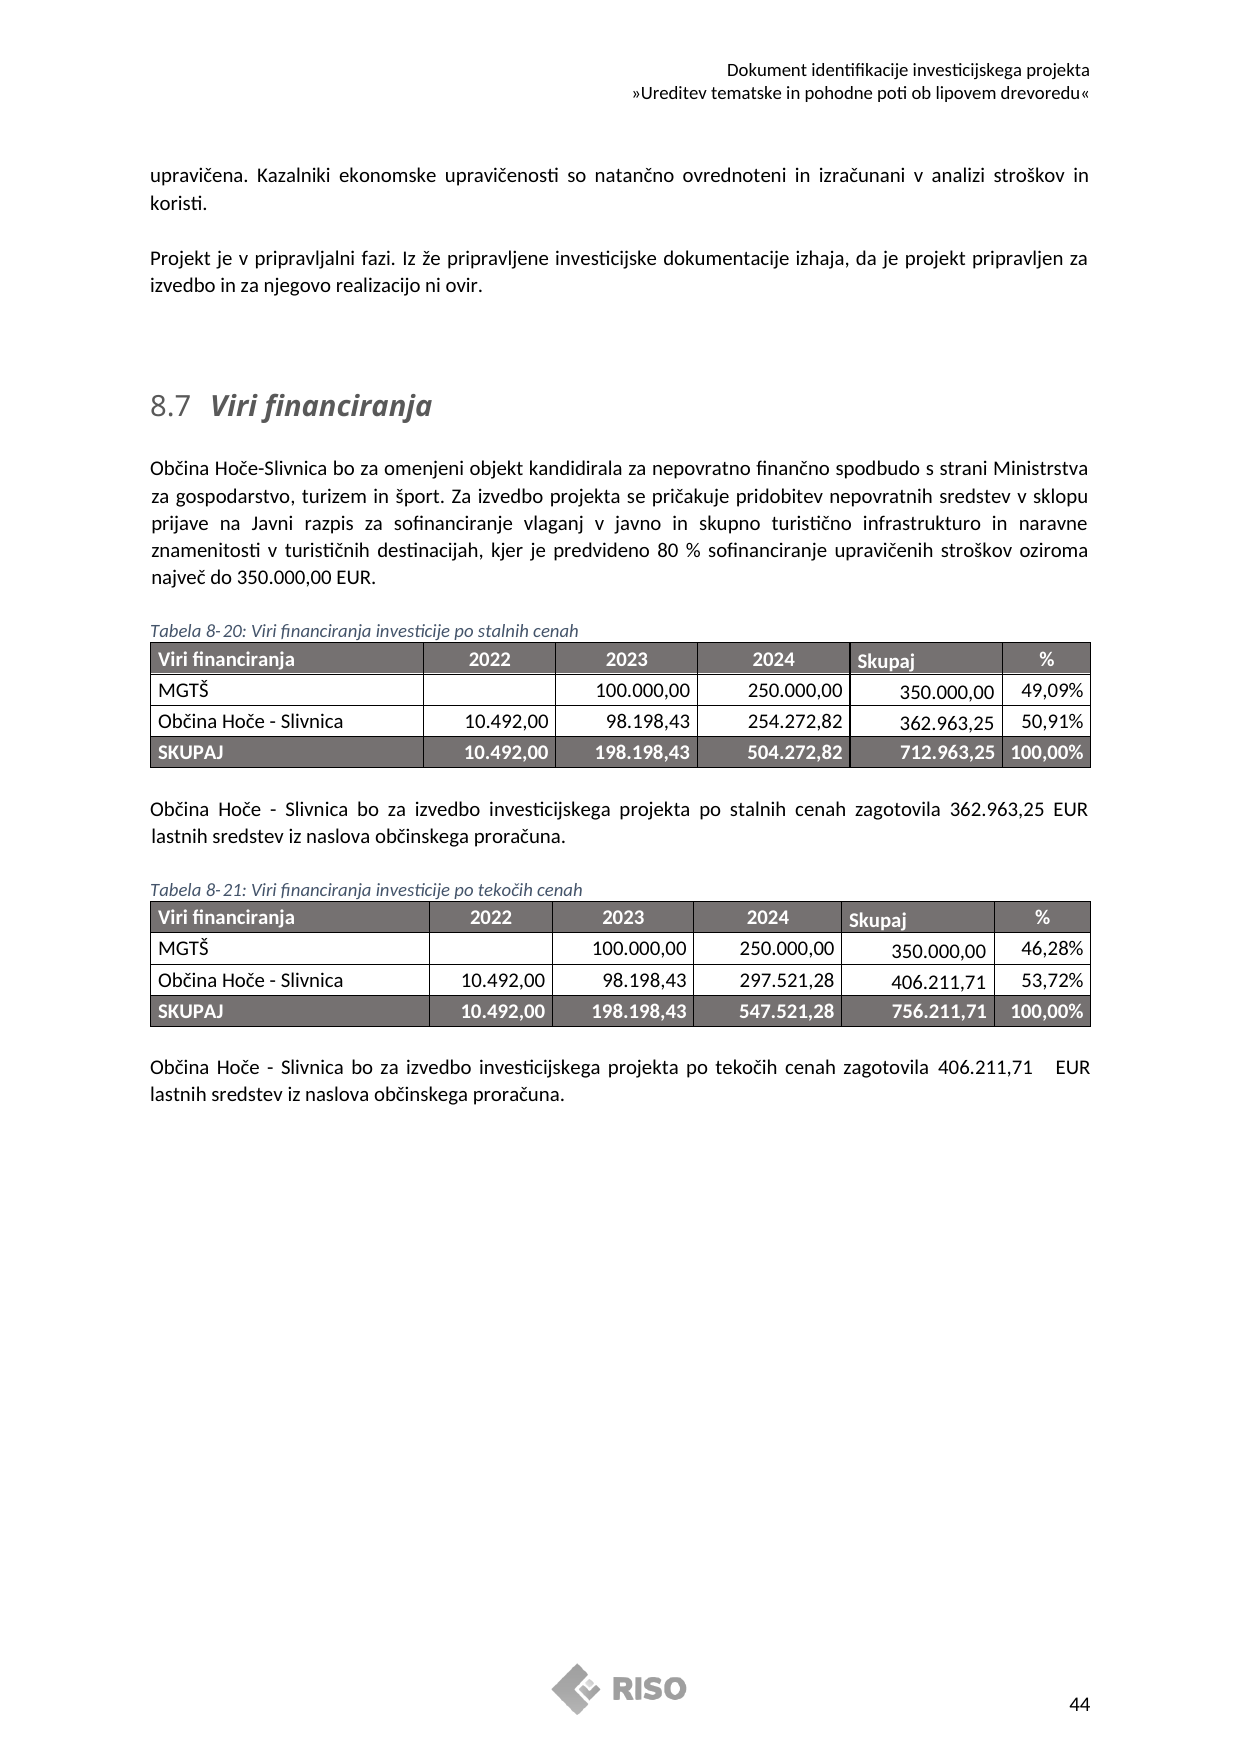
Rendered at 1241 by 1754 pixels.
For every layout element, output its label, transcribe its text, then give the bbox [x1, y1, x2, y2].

table_cell 198.198,43 [556, 737, 697, 767]
table_cell 98.198,43 [553, 965, 693, 995]
table_cell [430, 933, 552, 963]
table_header 2023 [556, 643, 697, 673]
table_cell 712.963,25 [851, 737, 1002, 767]
table_header 2024 [698, 643, 849, 673]
table_cell SKUPAJ [151, 737, 423, 767]
table_header % [1003, 643, 1090, 673]
table_header Viri financiranja [151, 643, 423, 673]
table_cell 100,00% [1003, 737, 1090, 767]
text Občina Hoče - Slivnica bo za izvedbo investicijskega projekta po tekočih cenah zagotovila 406.211,71 EUR lastnih sredstev iz naslova občinskega proračuna. [150, 1054, 1090, 1107]
table_cell 53,72% [995, 965, 1090, 995]
table_cell MGTŠ [151, 675, 423, 705]
table_header 2022 [430, 902, 552, 932]
table_cell 10.492,00 [430, 996, 552, 1026]
table_header % [995, 902, 1090, 932]
table_cell 100,00% [995, 996, 1090, 1026]
text Občina Hoče - Slivnica bo za izvedbo investicijskega projekta po stalnih cenah zagotovila 362.963,25 EUR lastnih sredstev iz naslova občinskega proračuna. [150, 796, 1090, 848]
table_cell MGTŠ [151, 933, 429, 963]
subtitle Viri financiranja [150, 386, 1090, 425]
table_cell 250.000,00 [698, 675, 849, 705]
table_cell 756.211,71 [842, 996, 994, 1026]
table_cell 362.963,25 [851, 706, 1002, 736]
table_cell 49,09% [1003, 675, 1090, 705]
table_cell 98.198,43 [556, 706, 697, 736]
table_cell 198.198,43 [553, 996, 693, 1026]
table_header 2022 [424, 643, 555, 673]
table_header 2024 [694, 902, 841, 932]
table_cell 10.492,00 [424, 737, 555, 767]
text Projekt je v pripravljalni fazi. Iz že pripravljene investicijske dokumentacije izhaja, da je projekt pripravljen za izvedbo in za njegovo realizacijo ni ovir. [150, 245, 1090, 297]
table_cell Občina Hoče - Slivnica [151, 965, 429, 995]
table_cell 350.000,00 [842, 933, 994, 963]
table_cell SKUPAJ [151, 996, 429, 1026]
table_cell 254.272,82 [698, 706, 849, 736]
table_header 2023 [553, 902, 693, 932]
table_cell 350.000,00 [851, 675, 1002, 705]
table_cell Občina Hoče - Slivnica [151, 706, 423, 736]
table_header Viri financiranja [151, 902, 429, 932]
table_cell 547.521,28 [694, 996, 841, 1026]
table_header Skupaj [851, 643, 1002, 673]
table_cell 100.000,00 [553, 933, 693, 963]
table_cell 10.492,00 [424, 706, 555, 736]
table_cell 10.492,00 [430, 965, 552, 995]
table_cell 100.000,00 [556, 675, 697, 705]
table_cell 50,91% [1003, 706, 1090, 736]
table_header Skupaj [842, 902, 994, 932]
table_cell 297.521,28 [694, 965, 841, 995]
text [150, 162, 1090, 215]
table_cell 504.272,82 [698, 737, 849, 767]
text Občina Hoče-Slivnica bo za omenjeni objekt kandidirala za nepovratno finančno spodbudo s strani Ministrstva za gospodarstvo, turizem in šport. Za izvedbo projekta se pričakuje pridobitev nepovratnih sredstev v sklopu prijave na Javni razpis za sofinanciranje vlaganj v javno in skupno turistično infrastrukturo in naravne znamenitosti v turističnih destinacijah, kjer je predvideno 80 % sofinanciranje upravičenih stroškov oziroma največ do 350.000,00 EUR. [150, 456, 1090, 590]
table_cell [424, 675, 555, 705]
table_cell 250.000,00 [694, 933, 841, 963]
table_cell 46,28% [995, 933, 1090, 963]
table_cell 406.211,71 [842, 965, 994, 995]
